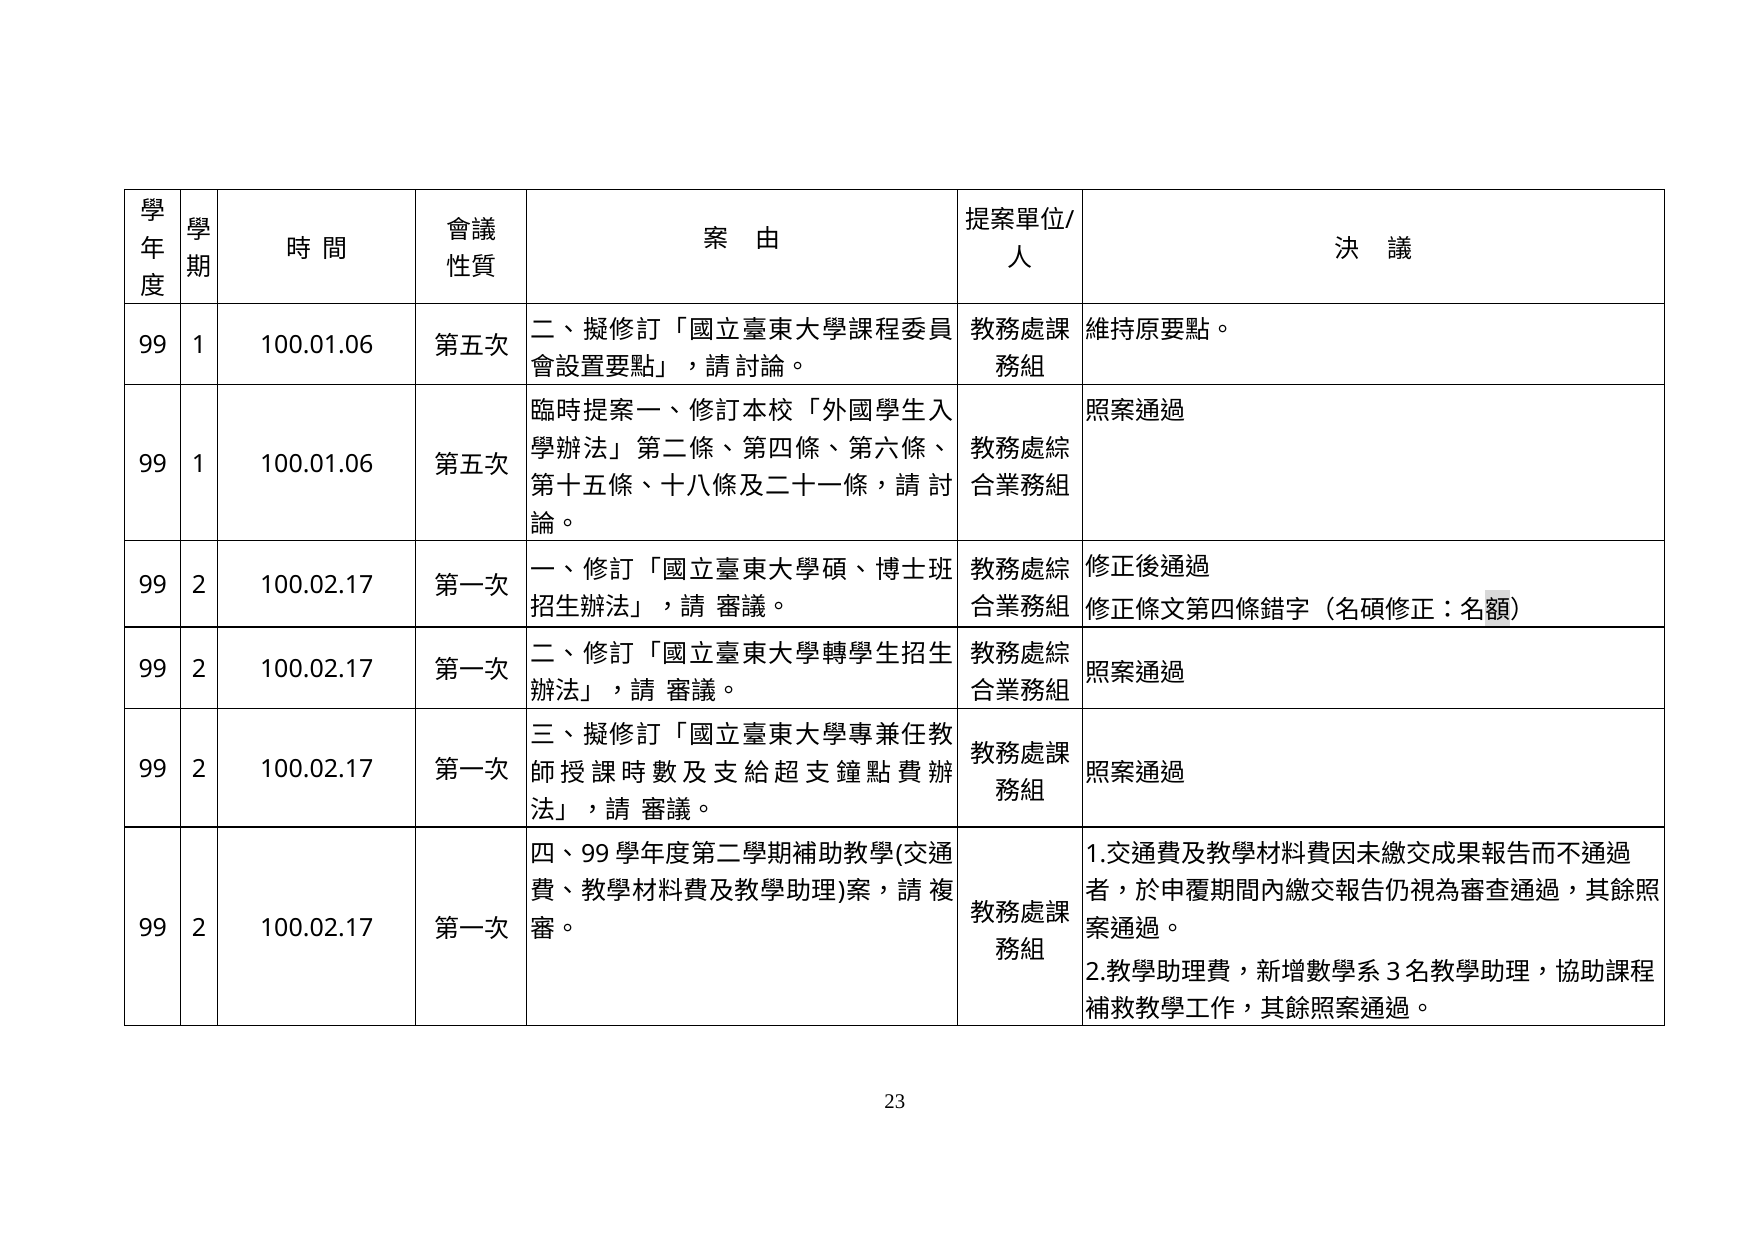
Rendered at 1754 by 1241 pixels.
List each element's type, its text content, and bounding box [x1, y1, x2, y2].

table_cell 照案通過 [1083, 628, 1664, 708]
table_cell 第一次 [416, 541, 526, 626]
table_cell 100.02.17 [218, 628, 415, 708]
table_cell 教務處課務組 [958, 709, 1082, 826]
table_cell 2 [181, 628, 217, 708]
table_header 決 議 [1083, 190, 1664, 302]
table_cell 修正後通過 修正條文第四條錯字（名碩修正：名額） [1083, 541, 1664, 626]
table_cell 第五次 [416, 385, 526, 540]
table_cell 99 [125, 385, 180, 540]
table_cell 維持原要點。 [1083, 304, 1664, 384]
table_cell 第一次 [416, 628, 526, 708]
table_cell 教務處綜合業務組 [958, 628, 1082, 708]
table_cell 一、修訂「國立臺東大學碩、博士班招生辦法」，請 審議。 [527, 541, 957, 626]
table_cell 100.02.17 [218, 541, 415, 626]
table_cell 99 [125, 828, 180, 1025]
table_cell 1 [181, 304, 217, 384]
table_cell 2 [181, 541, 217, 626]
table_cell 1 [181, 385, 217, 540]
table_cell 2 [181, 828, 217, 1025]
table_cell 三、擬修訂「國立臺東大學專兼任教師授課時數及支給超支鐘點費辦法」，請 審議。 [527, 709, 957, 826]
table_cell 教務處綜合業務組 [958, 541, 1082, 626]
table_header 提案單位/人 [958, 190, 1082, 302]
table_cell 99 [125, 628, 180, 708]
table_cell 第五次 [416, 304, 526, 384]
table_cell 照案通過 [1083, 709, 1664, 826]
table_cell 100.01.06 [218, 304, 415, 384]
table_cell 100.02.17 [218, 709, 415, 826]
table_cell 二、修訂「國立臺東大學轉學生招生辦法」，請 審議。 [527, 628, 957, 708]
table_cell 教務處課務組 [958, 828, 1082, 1025]
table_cell 照案通過 [1083, 385, 1664, 540]
table_cell 99 [125, 541, 180, 626]
table_cell 2 [181, 709, 217, 826]
table_cell 二、擬修訂「國立臺東大學課程委員會設置要點」，請 討論。 [527, 304, 957, 384]
table_cell 100.01.06 [218, 385, 415, 540]
table_cell 1.交通費及教學材料費因未繳交成果報告而不通過者，於申覆期間內繳交報告仍視為審查通過，其餘照案通過。 2.教學助理費，新增數學系3名教學助理，協助課程補救教學工作，其餘照案通過。 [1083, 828, 1664, 1025]
table_cell 99 [125, 304, 180, 384]
table_header 會議 性質 [416, 190, 526, 302]
table_cell 教務處課務組 [958, 304, 1082, 384]
table_cell 第一次 [416, 828, 526, 1025]
table_cell 100.02.17 [218, 828, 415, 1025]
table_cell 教務處綜合業務組 [958, 385, 1082, 540]
table_header 學期 [181, 190, 217, 302]
table_cell 四、99學年度第二學期補助教學(交通費、教學材料費及教學助理)案，請 複審。 [527, 828, 957, 1025]
table_cell 99 [125, 709, 180, 826]
table_header 學年度 [125, 190, 180, 302]
table_cell 臨時提案一、修訂本校「外國學生入學辦法」第二條、第四條、第六條、第十五條、十八條及二十一條，請 討論。 [527, 385, 957, 540]
table_header 案 由 [527, 190, 957, 302]
table_cell 第一次 [416, 709, 526, 826]
table_header 時 間 [218, 190, 415, 302]
